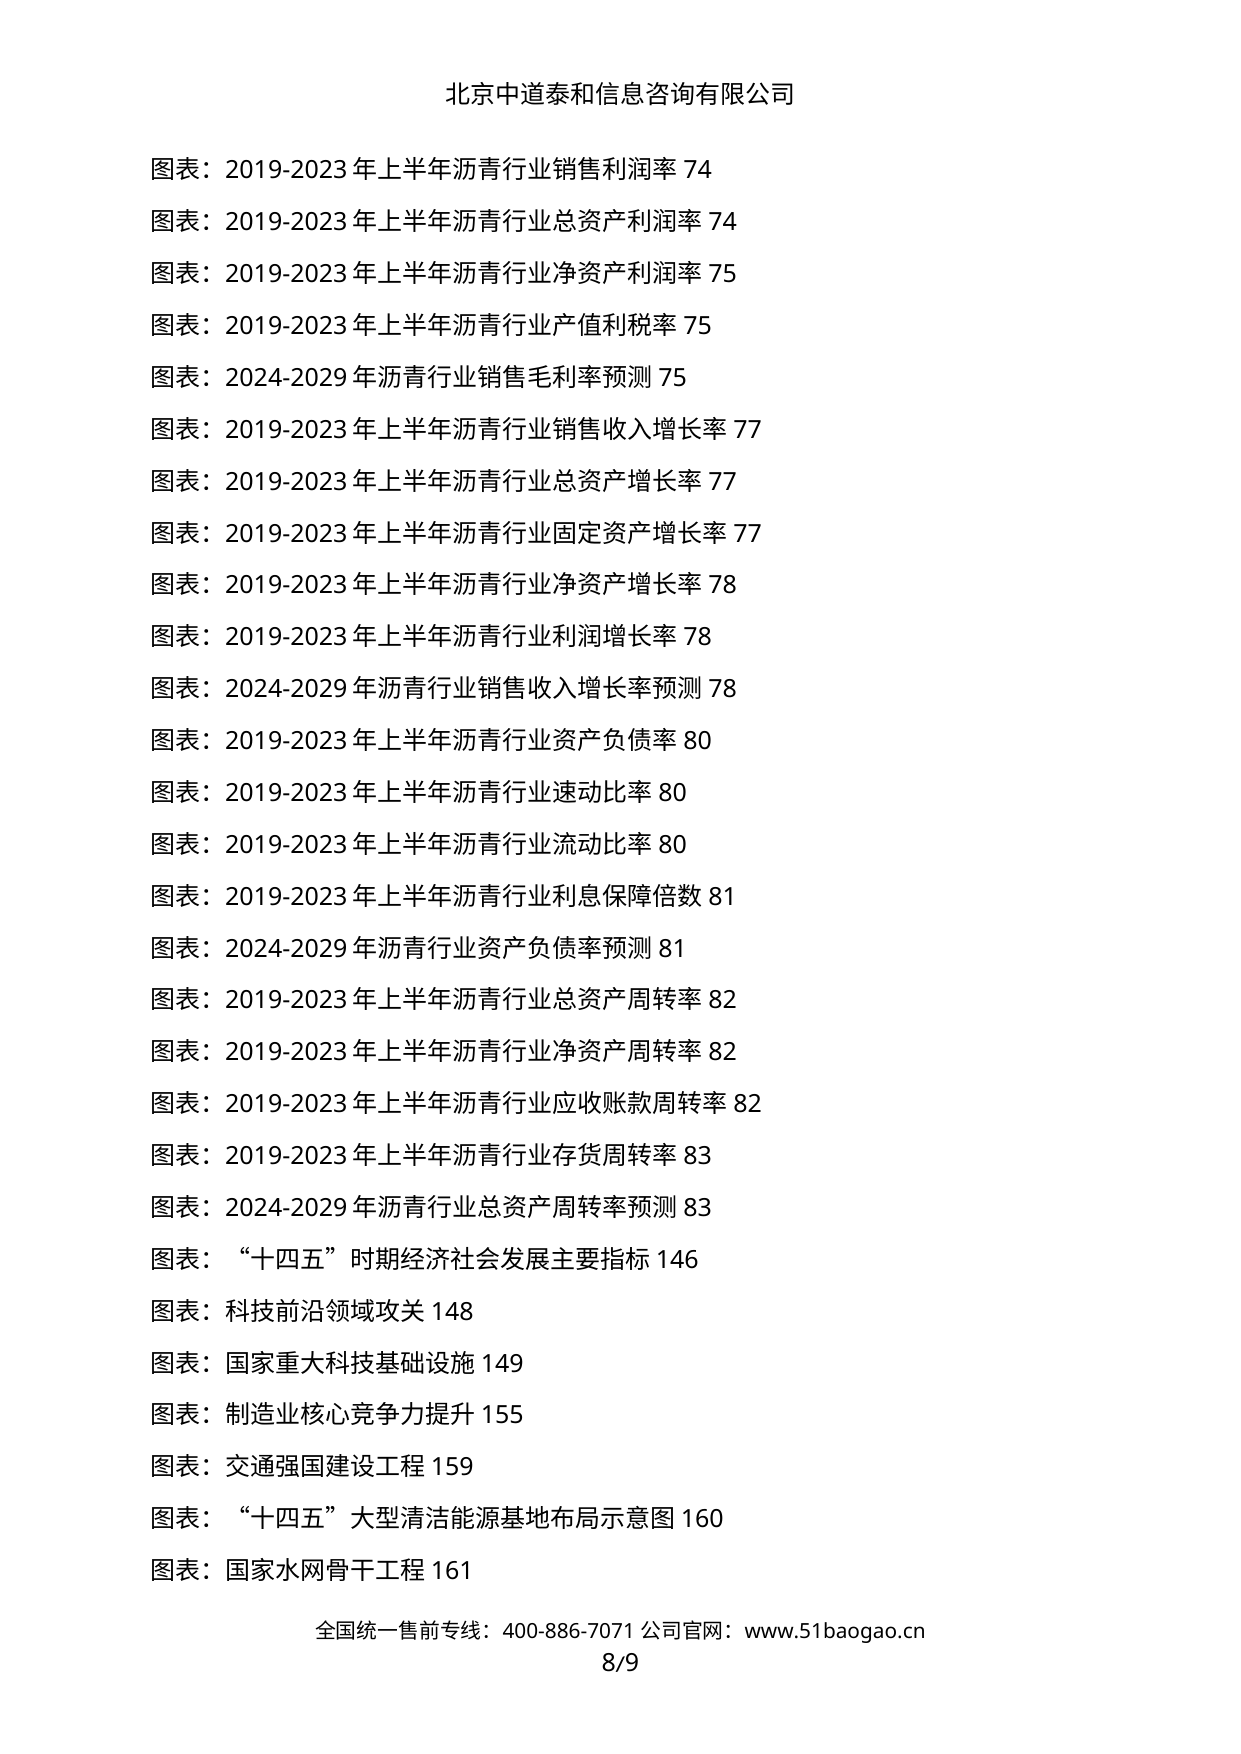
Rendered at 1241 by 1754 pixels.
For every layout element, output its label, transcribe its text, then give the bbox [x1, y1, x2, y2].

text 图表：2019-2023年上半年沥青行业净资产周转率 82 [150, 1032, 1090, 1068]
text 图表：2024-2029年沥青行业资产负债率预测 81 [150, 928, 1090, 964]
text 图表：交通强国建设工程 159 [150, 1447, 1090, 1483]
text 图表：2024-2029年沥青行业销售收入增长率预测 78 [150, 669, 1090, 705]
text 图表：“十四五”大型清洁能源基地布局示意图 160 [150, 1499, 1090, 1535]
text 图表：科技前沿领域攻关 148 [150, 1291, 1090, 1327]
text 图表：2024-2029年沥青行业总资产周转率预测 83 [150, 1187, 1090, 1224]
text 图表：2019-2023年上半年沥青行业速动比率 80 [150, 772, 1090, 809]
text 图表：2019-2023年上半年沥青行业产值利税率 75 [150, 306, 1090, 342]
text 图表：2019-2023年上半年沥青行业应收账款周转率 82 [150, 1084, 1090, 1120]
text 图表：国家重大科技基础设施 149 [150, 1343, 1090, 1379]
text 图表：2019-2023年上半年沥青行业总资产周转率 82 [150, 980, 1090, 1016]
text 图表：2019-2023年上半年沥青行业存货周转率 83 [150, 1136, 1090, 1172]
text 图表：2019-2023年上半年沥青行业净资产增长率 78 [150, 565, 1090, 601]
text 图表：“十四五”时期经济社会发展主要指标 146 [150, 1239, 1090, 1276]
text 图表：2019-2023年上半年沥青行业固定资产增长率 77 [150, 513, 1090, 549]
text 图表：2019-2023年上半年沥青行业流动比率 80 [150, 824, 1090, 861]
text 图表：国家水网骨干工程 161 [150, 1551, 1090, 1587]
text 图表：2019-2023年上半年沥青行业净资产利润率 75 [150, 254, 1090, 290]
text 图表：制造业核心竞争力提升 155 [150, 1395, 1090, 1431]
text 图表：2019-2023年上半年沥青行业资产负债率 80 [150, 721, 1090, 757]
text 图表：2019-2023年上半年沥青行业销售收入增长率 77 [150, 409, 1090, 446]
text 图表：2024-2029年沥青行业销售毛利率预测 75 [150, 357, 1090, 394]
text 图表：2019-2023年上半年沥青行业利息保障倍数 81 [150, 876, 1090, 912]
text 图表：2019-2023年上半年沥青行业总资产增长率 77 [150, 461, 1090, 497]
text 图表：2019-2023年上半年沥青行业总资产利润率 74 [150, 202, 1090, 238]
text 图表：2019-2023年上半年沥青行业利润增长率 78 [150, 617, 1090, 653]
text 图表：2019-2023年上半年沥青行业销售利润率 74 [150, 150, 1090, 186]
